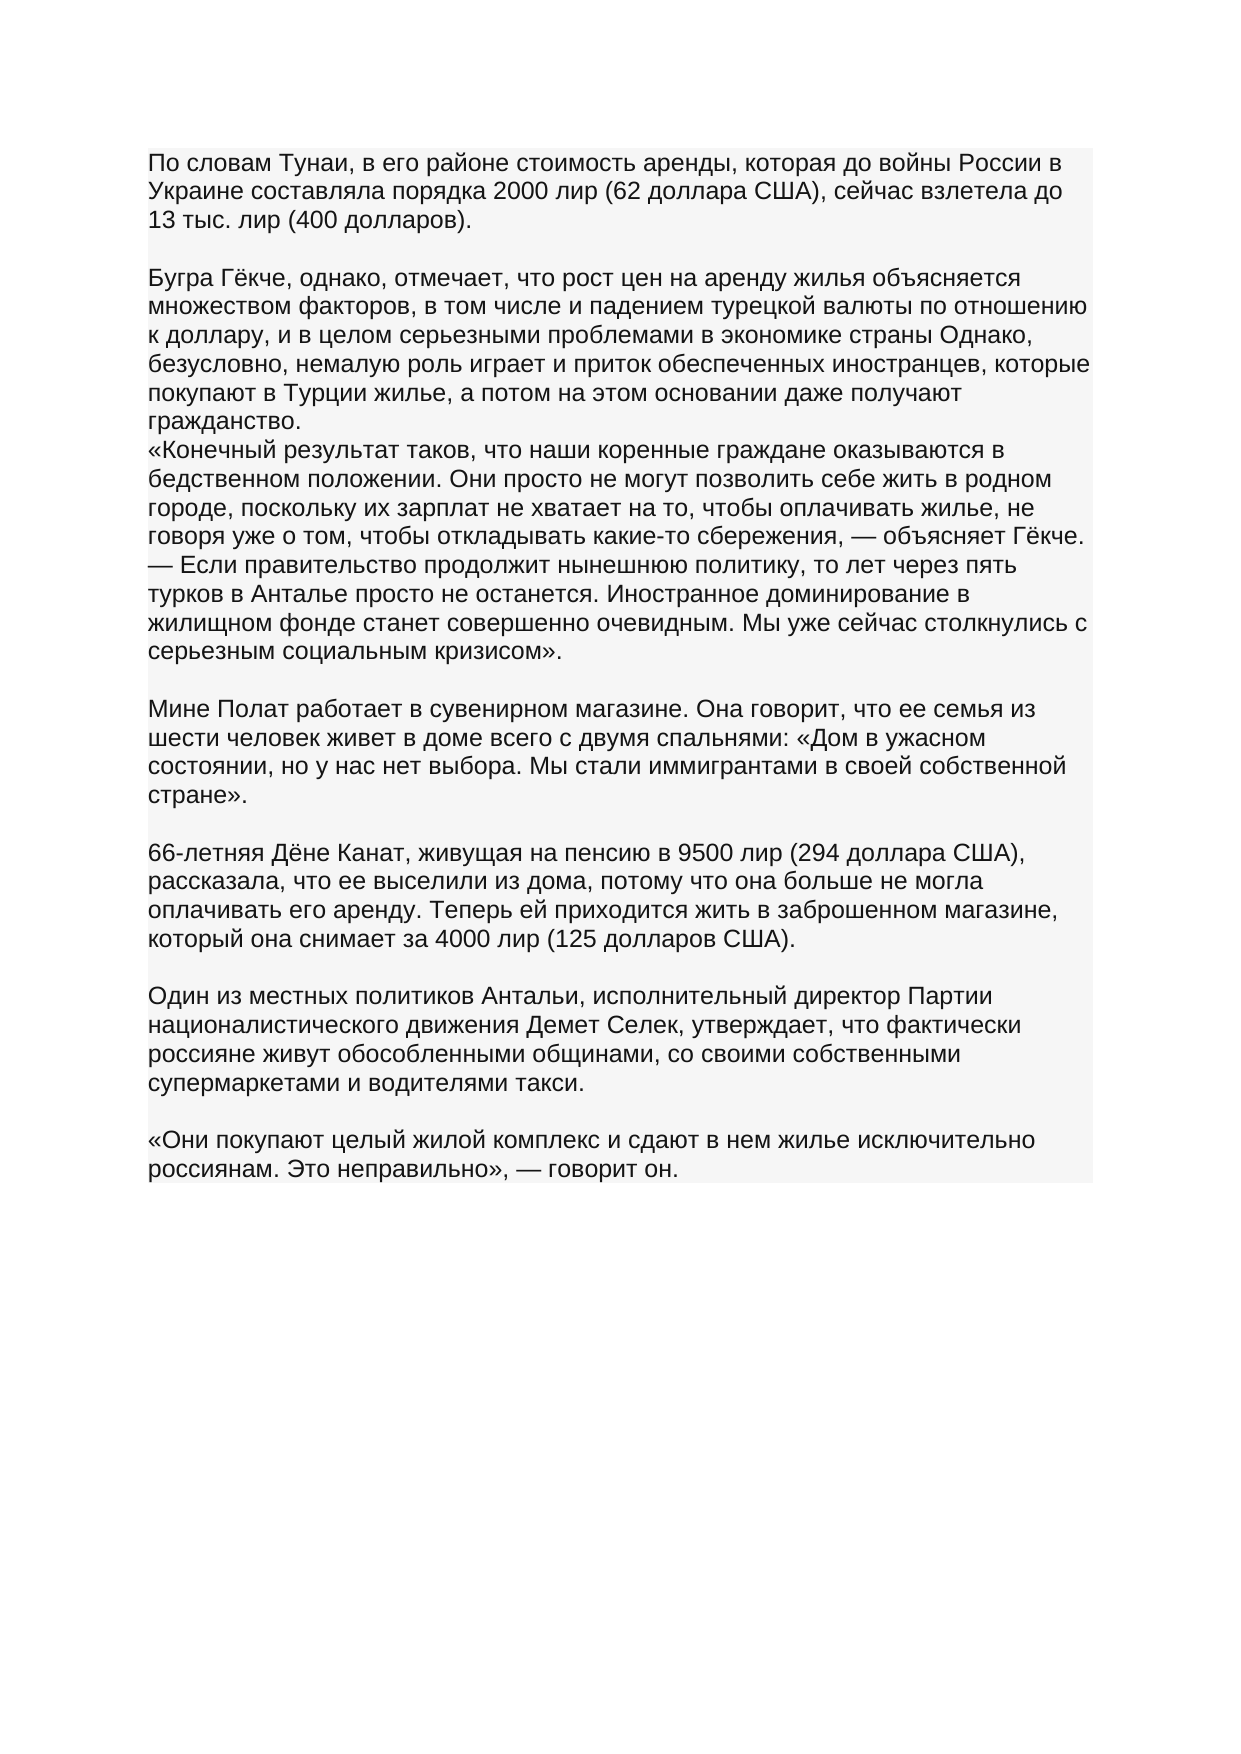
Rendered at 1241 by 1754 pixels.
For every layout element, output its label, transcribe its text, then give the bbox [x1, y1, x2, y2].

text «Они покупают целый жилой комплекс и сдают в нем жилье исключительно россиянам. Это неправильно», — говорит он. [148, 1125, 1093, 1183]
text Мине Полат работает в сувенирном магазине. Она говорит, что ее семья из шести человек живет в доме всего с двумя спальнями: «Дом в ужасном состоянии, но у нас нет выбора. Мы стали иммигрантами в своей собственной стране». [148, 694, 1093, 809]
text 66-летняя Дёне Канат, живущая на пенсию в 9500 лир (294 доллара США), рассказала, что ее выселили из дома, потому что она больше не могла оплачивать его аренду. Теперь ей приходится жить в заброшенном магазине, который она снимает за 4000 лир (125 долларов США). [148, 838, 1093, 953]
text По словам Тунаи, в его районе стоимость аренды, которая до войны России в Украине составляла порядка 2000 лир (62 доллара США), сейчас взлетела до 13 тыс. лир (400 долларов). [148, 148, 1093, 234]
text Один из местных политиков Антальи, исполнительный директор Партии националистического движения Демет Селек, утверждает, что фактически россияне живут обособленными общинами, со своими собственными супермаркетами и водителями такси. [148, 981, 1093, 1096]
text «Конечный результат таков, что наши коренные граждане оказываются в бедственном положении. Они просто не могут позволить себе жить в родном городе, поскольку их зарплат не хватает на то, чтобы оплачивать жилье, не говоря уже о том, чтобы откладывать какие-то сбережения, — объясняет Гёкче. — Если правительство продолжит нынешнюю политику, то лет через пять турков в Анталье просто не останется. Иностранное доминирование в жилищном фонде станет совершенно очевидным. Мы уже сейчас столкнулись с серьезным социальным кризисом». [148, 435, 1093, 665]
text Бугра Гёкче, однако, отмечает, что рост цен на аренду жилья объясняется множеством факторов, в том числе и падением турецкой валюты по отношению к доллару, и в целом серьезными проблемами в экономике страны Однако, безусловно, немалую роль играет и приток обеспеченных иностранцев, которые покупают в Турции жилье, а потом на этом основании даже получают гражданство. [148, 263, 1093, 435]
